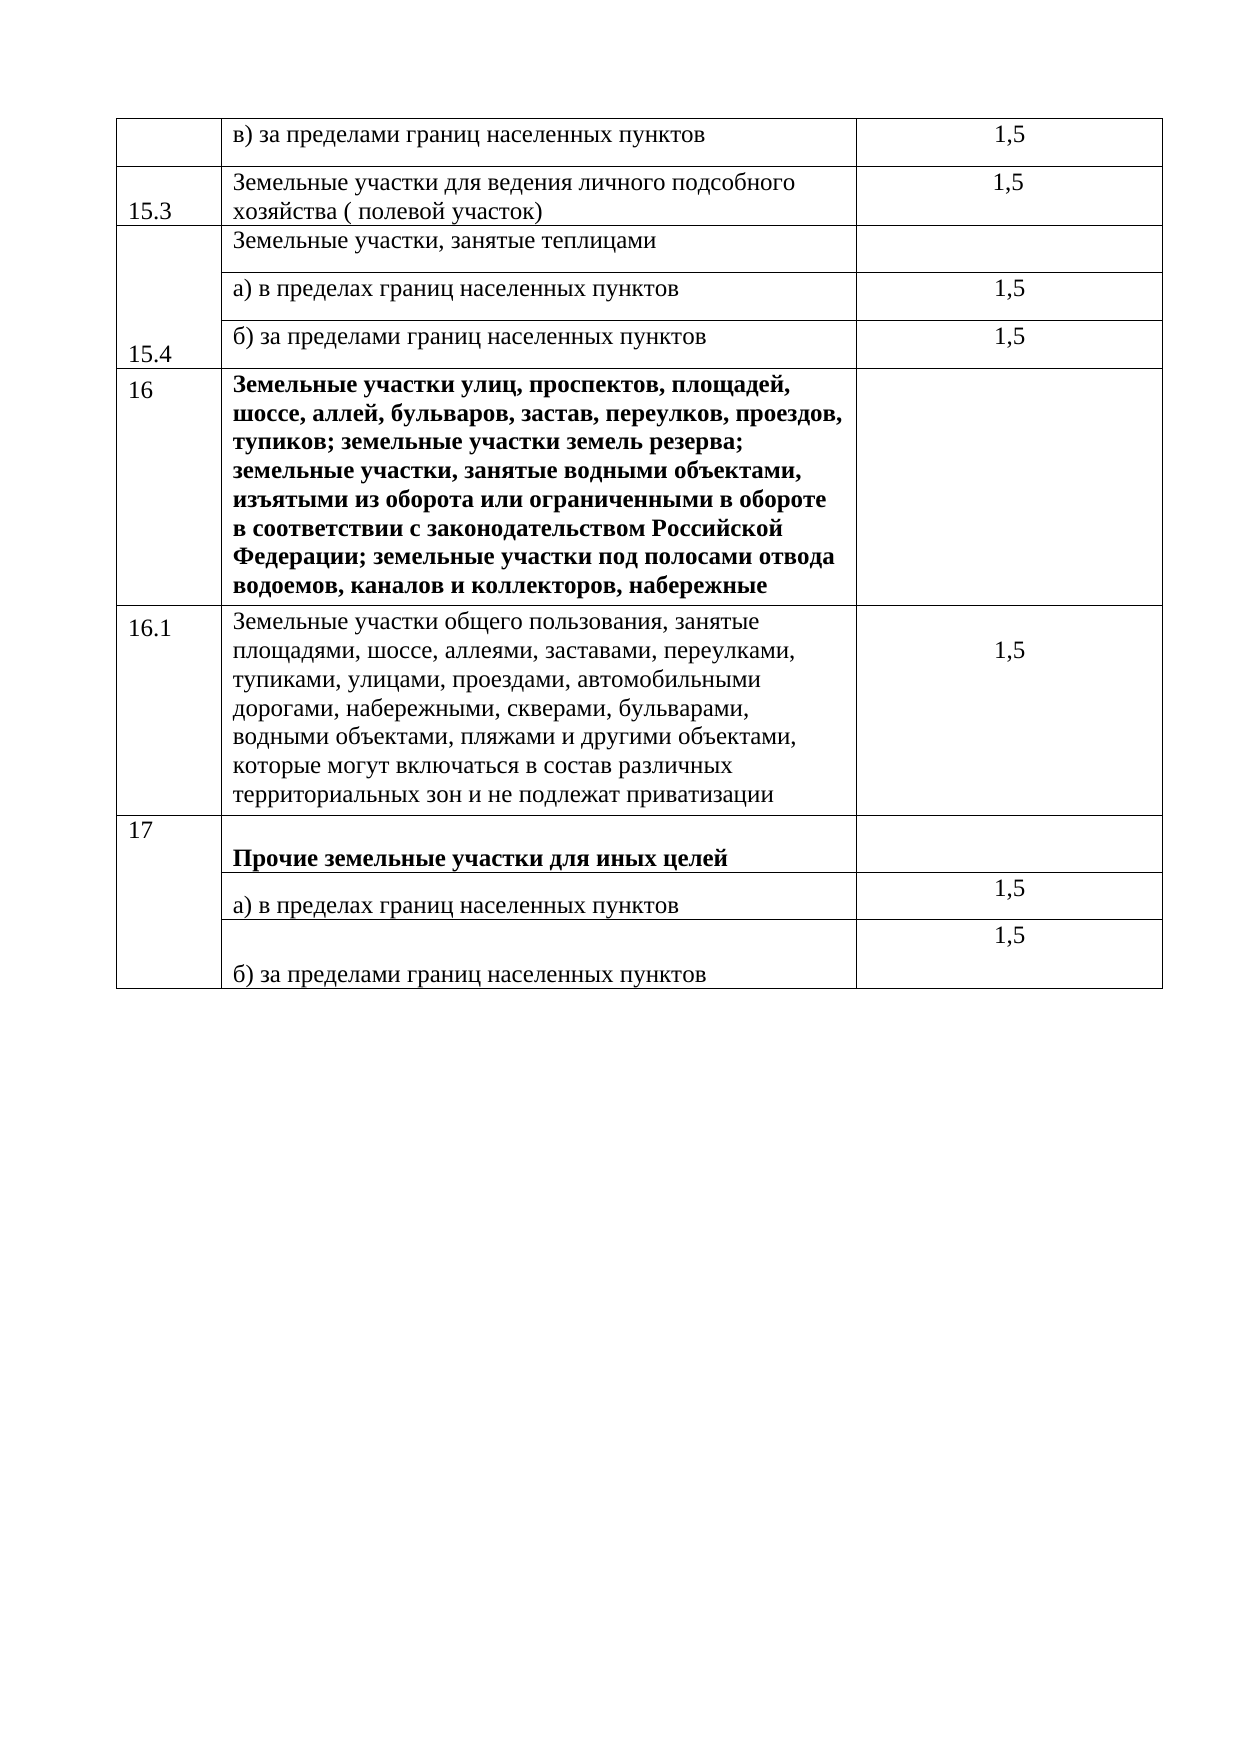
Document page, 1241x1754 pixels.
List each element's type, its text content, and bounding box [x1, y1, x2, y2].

table_cell в) за пределами границ населенных пунктов [222, 119, 856, 166]
table_cell 1,5 [857, 920, 1162, 988]
table_cell а) в пределах границ населенных пунктов [222, 873, 856, 919]
table_cell 1,5 [857, 321, 1162, 368]
table_cell 1,5 [857, 273, 1162, 320]
table_cell 1,5 [857, 119, 1162, 166]
table_cell а) в пределах границ населенных пунктов [222, 273, 856, 320]
table_cell 15.4 [117, 226, 221, 368]
table_cell 16 [117, 369, 221, 605]
table_cell [857, 226, 1162, 272]
table_cell 1,5 [857, 606, 1162, 814]
table_cell 16.1 [117, 606, 221, 814]
table_cell 17 [117, 816, 221, 988]
table_cell [857, 816, 1162, 872]
table_cell Земельные участки для ведения личного подсобного хозяйства ( полевой участок) [222, 167, 856, 224]
table_cell Земельные участки, занятые теплицами [222, 226, 856, 272]
table_cell 1,5 [857, 167, 1162, 224]
table_cell Земельные участки улиц, проспектов, площадей, шоссе, аллей, бульваров, застав, переулков, проездов, тупиков; земельные участки земель резерва; земельные участки, занятые водными объектами, изъятыми из оборота или ограниченными в обороте в соответствии с законодательством Российской Федерации; земельные участки под полосами отвода водоемов, каналов и коллекторов, набережные [222, 369, 856, 605]
table_cell Земельные участки общего пользования, занятые площадями, шоссе, аллеями, заставами, переулками, тупиками, улицами, проездами, автомобильными дорогами, набережными, скверами, бульварами, водными объектами, пляжами и другими объектами, которые могут включаться в состав различных территориальных зон и не подлежат приватизации [222, 606, 856, 814]
table_cell 15.3 [117, 167, 221, 224]
table_cell б) за пределами границ населенных пунктов [222, 920, 856, 988]
table_cell 1,5 [857, 873, 1162, 919]
table_cell Прочие земельные участки для иных целей [222, 816, 856, 872]
table_cell [857, 369, 1162, 605]
table_cell б) за пределами границ населенных пунктов [222, 321, 856, 368]
